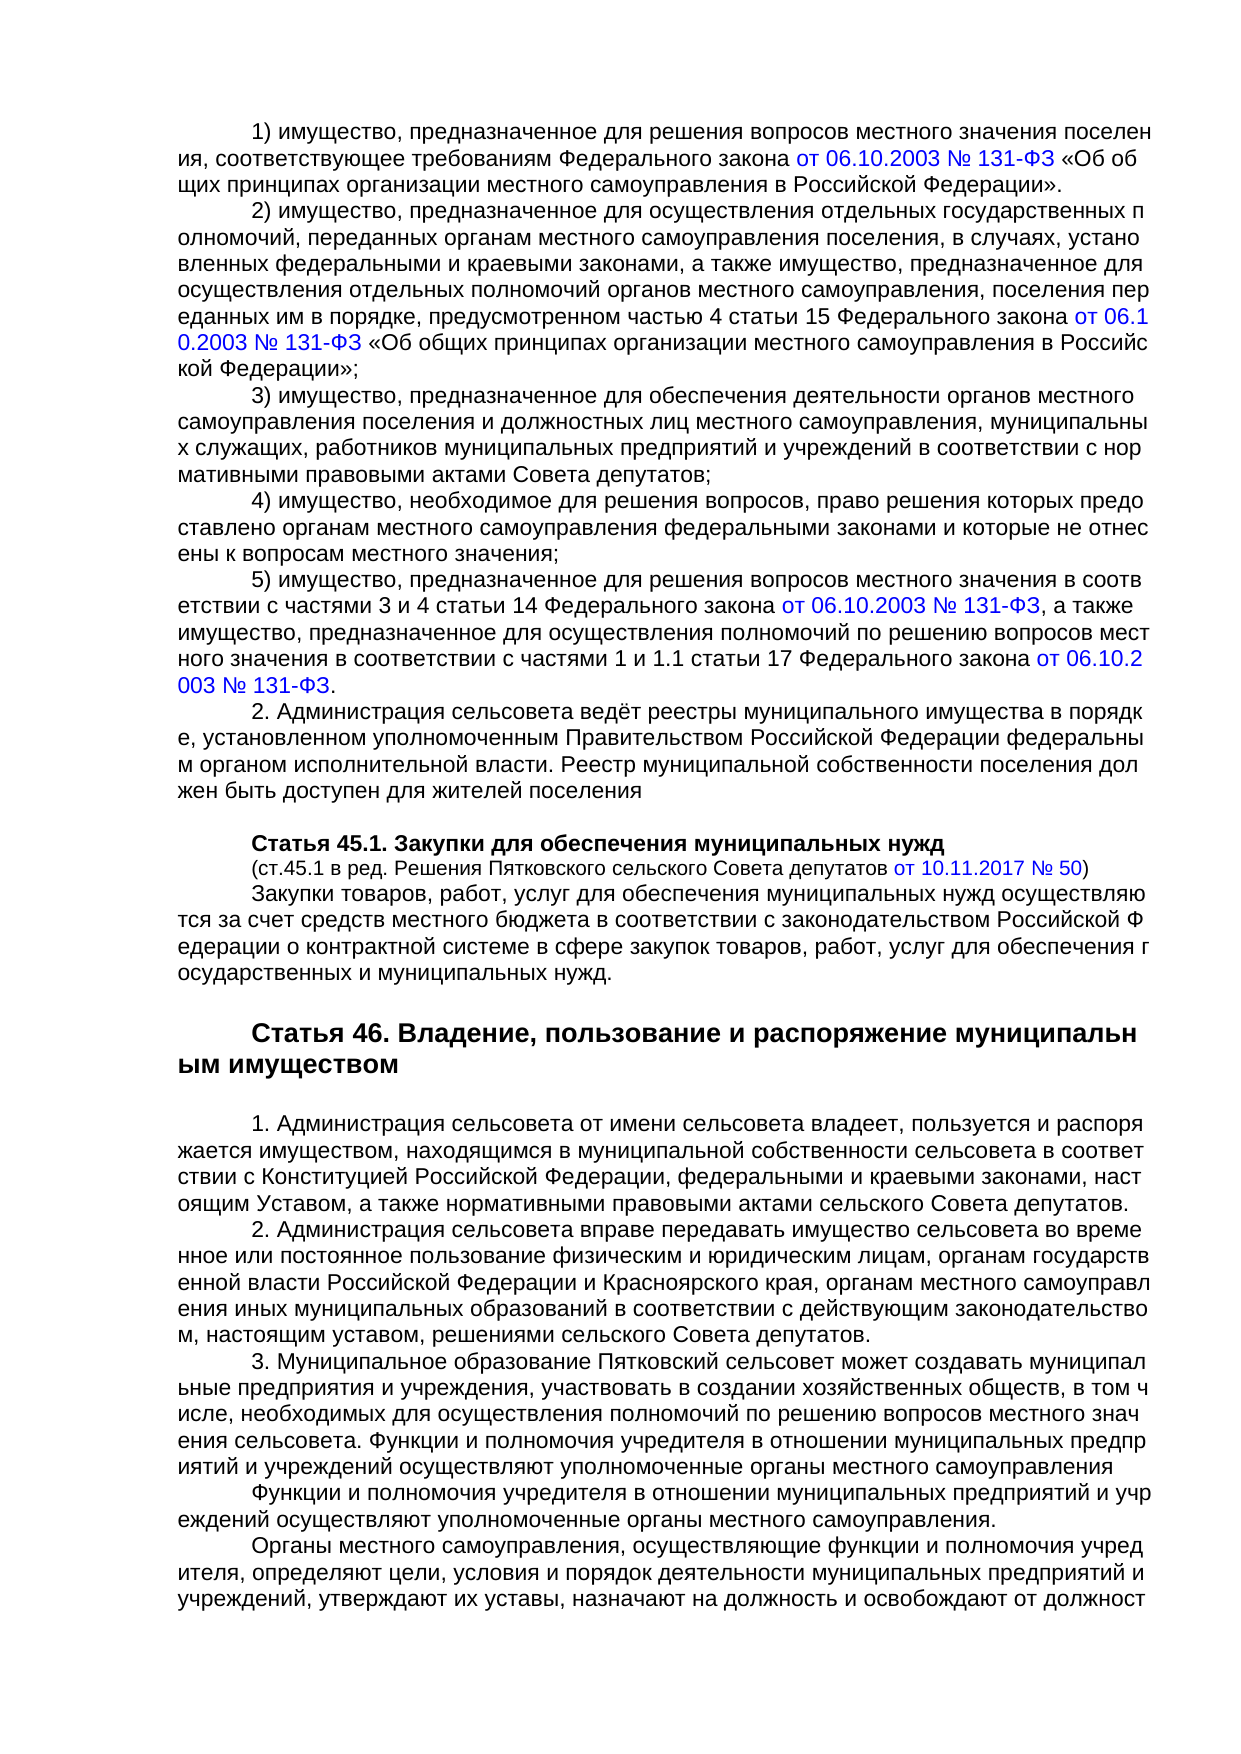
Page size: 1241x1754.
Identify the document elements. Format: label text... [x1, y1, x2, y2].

text (ст.45.1 в ред. Решения Пятковского сельского Совета депутатов от 10.11.2017 № 50) [177, 856, 1152, 880]
text 2. Администрация сельсовета ведёт реестры муниципального имущества в порядке, установленном уполномоченным Правительством Российской Федерации федеральным органом исполнительной власти. Реестр муниципальной собственности поселения должен быть доступен для жителей поселения [177, 698, 1152, 803]
text 3. Муниципальное образование Пятковский сельсовет может создавать муниципальные предприятия и учреждения, участвовать в создании хозяйственных обществ, в том числе, необходимых для осуществления полномочий по решению вопросов местного значения сельсовета. Функции и полномочия учредителя в отношении муниципальных предприятий и учреждений осуществляют уполномоченные органы местного самоуправления [177, 1348, 1152, 1479]
text 1. Администрация сельсовета от имени сельсовета владеет, пользуется и распоряжается имуществом, находящимся в муниципальной собственности сельсовета в соответствии с Конституцией Российской Федерации, федеральными и краевыми законами, настоящим Уставом, а также нормативными правовыми актами сельского Совета депутатов. [177, 1110, 1152, 1216]
text 1) имущество, предназначенное для решения вопросов местного значения поселения, соответствующее требованиям Федерального закона от 06.10.2003 № 131-ФЗ «Об общих принципах организации местного самоуправления в Российской Федерации». [177, 118, 1152, 197]
text 2) имущество, предназначенное для осуществления отдельных государственных полномочий, переданных органам местного самоуправления поселения, в случаях, установленных федеральными и краевыми законами, а также имущество, предназначенное для осуществления отдельных полномочий органов местного самоуправления, поселения переданных им в порядке, предусмотренном частью 4 статьи 15 Федерального закона от 06.10.2003 № 131-ФЗ «Об общих принципах организации местного самоуправления в Российской Федерации»; [177, 197, 1152, 382]
text Функции и полномочия учредителя в отношении муниципальных предприятий и учреждений осуществляют уполномоченные органы местного самоуправления. [177, 1479, 1152, 1532]
text 4) имущество, необходимое для решения вопросов, право решения которых предоставлено органам местного самоуправления федеральными законами и которые не отнесены к вопросам местного значения; [177, 487, 1152, 566]
text 5) имущество, предназначенное для решения вопросов местного значения в соответствии с частями 3 и 4 статьи 14 Федерального закона от 06.10.2003 № 131-ФЗ, а также имущество, предназначенное для осуществления полномочий по решению вопросов местного значения в соответствии с частями 1 и 1.1 статьи 17 Федерального закона от 06.10.2003 № 131-ФЗ. [177, 566, 1152, 698]
text Статья 45.1. Закупки для обеспечения муниципальных нужд [177, 830, 1152, 856]
text Статья 46. Владение, пользование и распоряжение муниципальным имуществом [177, 1017, 1152, 1079]
text 3) имущество, предназначенное для обеспечения деятельности органов местного самоуправления поселения и должностных лиц местного самоуправления, муниципальных служащих, работников муниципальных предприятий и учреждений в соответствии с нормативными правовыми актами Совета депутатов; [177, 382, 1152, 487]
text 2. Администрация сельсовета вправе передавать имущество сельсовета во временное или постоянное пользование физическим и юридическим лицам, органам государственной власти Российской Федерации и Красноярского края, органам местного самоуправления иных муниципальных образований в соответствии с действующим законодательством, настоящим уставом, решениями сельского Совета депутатов. [177, 1216, 1152, 1348]
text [177, 1532, 1152, 1611]
text Закупки товаров, работ, услуг для обеспечения муниципальных нужд осуществляются за счет средств местного бюджета в соответствии с законодательством Российской Федерации о контрактной системе в сфере закупок товаров, работ, услуг для обеспечения государственных и муниципальных нужд. [177, 880, 1152, 985]
